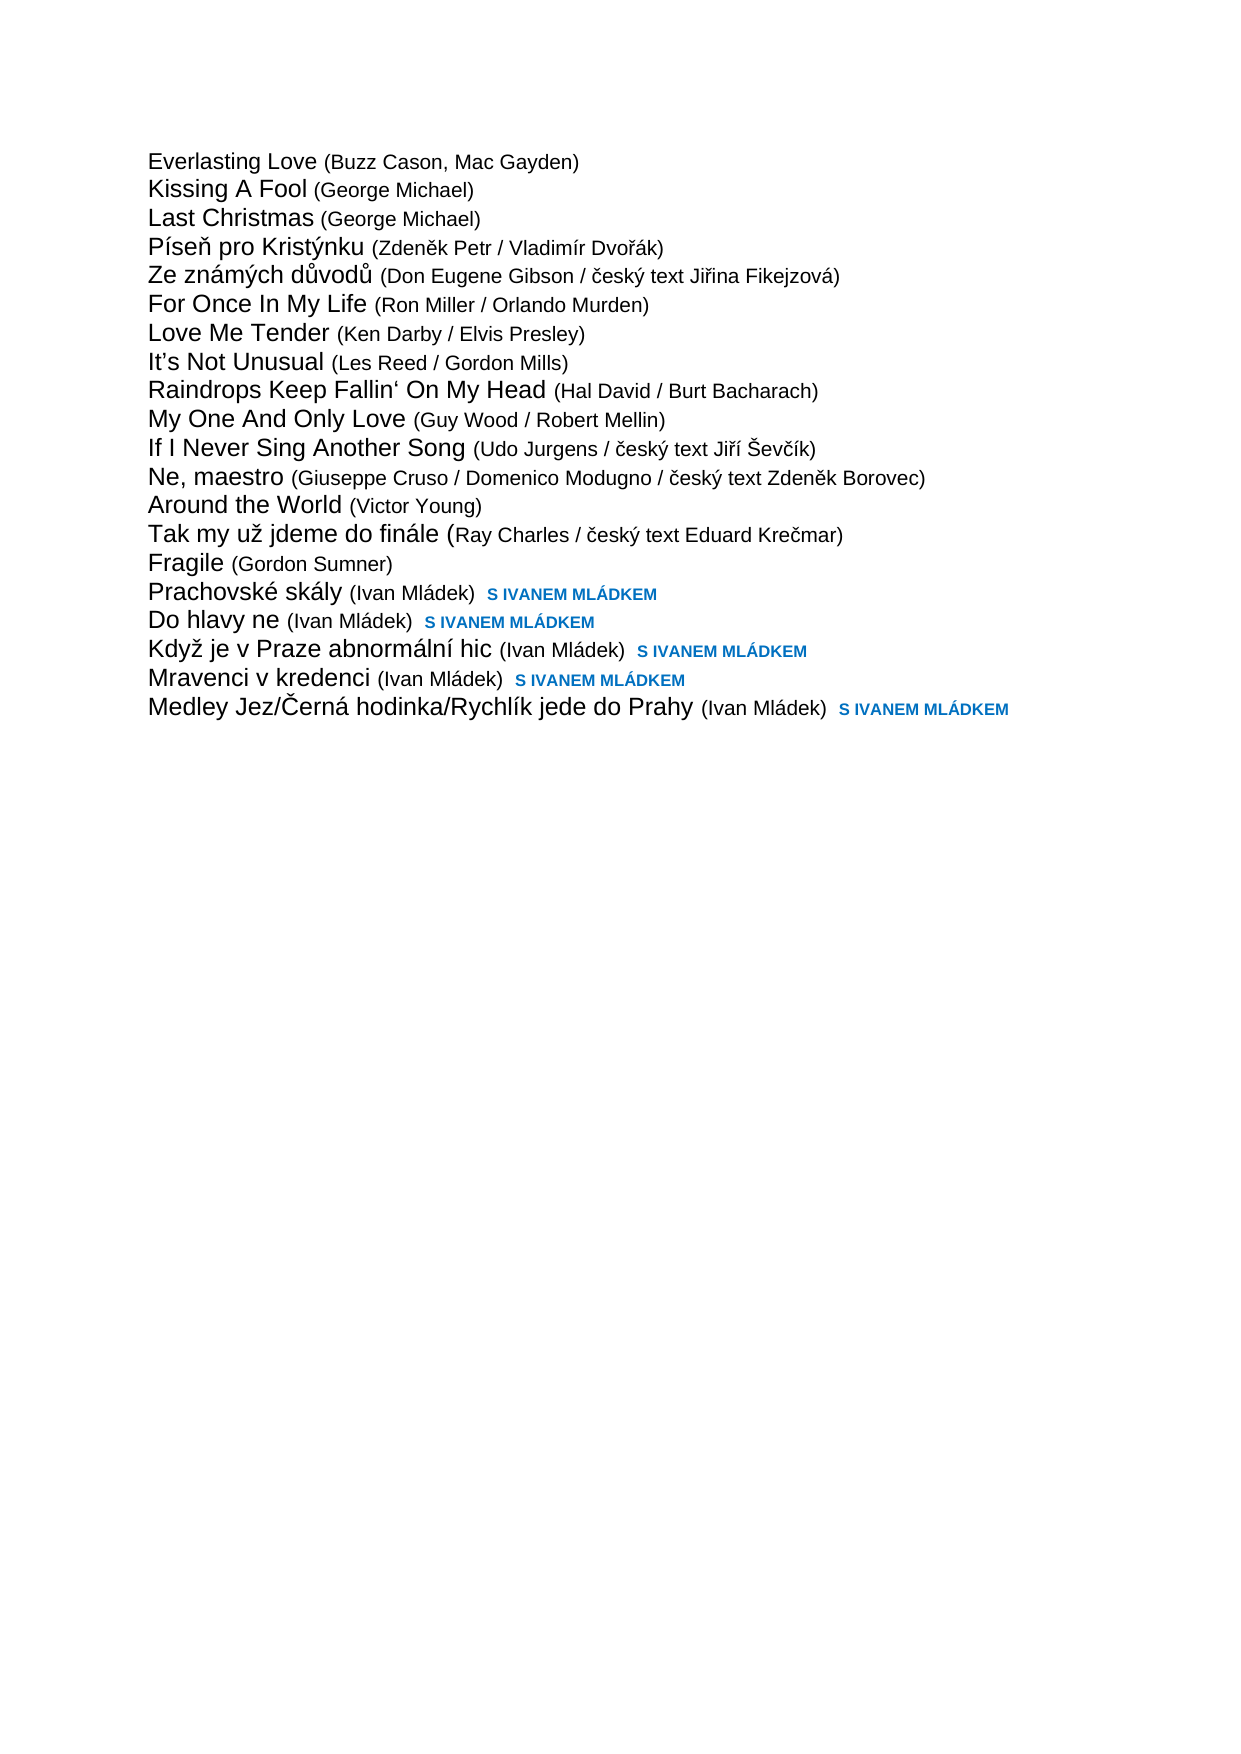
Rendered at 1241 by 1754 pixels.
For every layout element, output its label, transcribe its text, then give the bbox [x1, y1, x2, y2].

text If I Never Sing Another Song (Udo Jurgens / český text Jiří Ševčík) [148, 433, 1093, 461]
text Tak my už jdeme do finále (Ray Charles / český text Eduard Krečmar) [148, 519, 1093, 548]
text Fragile (Gordon Sumner) [148, 548, 1093, 576]
text Last Christmas (George Michael) [148, 203, 1093, 231]
text Kissing A Fool (George Michael) [148, 174, 1093, 203]
text Around the World (Victor Young) [148, 490, 1093, 519]
text Mravenci v kredenci (Ivan Mládek) S IVANEM MLÁDKEM [148, 663, 1093, 691]
text Raindrops Keep Fallin‘ On My Head (Hal David / Burt Bacharach) [148, 375, 1093, 404]
text For Once In My Life (Ron Miller / Orlando Murden) [148, 289, 1093, 318]
text Píseň pro Kristýnku (Zdeněk Petr / Vladimír Dvořák) [148, 231, 1093, 260]
text Ze známých důvodů (Don Eugene Gibson / český text Jiřina Fikejzová) [148, 260, 1093, 289]
text Do hlavy ne (Ivan Mládek) S IVANEM MLÁDKEM [148, 605, 1093, 634]
text Love Me Tender (Ken Darby / Elvis Presley) [148, 318, 1093, 346]
text My One And Only Love (Guy Wood / Robert Mellin) [148, 404, 1093, 433]
text It’s Not Unusual (Les Reed / Gordon Mills) [148, 346, 1093, 375]
text Medley Jez/Černá hodinka/Rychlík jede do Prahy (Ivan Mládek) S IVANEM MLÁDKEM [148, 691, 1093, 720]
text Když je v Praze abnormální hic (Ivan Mládek) S IVANEM MLÁDKEM [148, 634, 1093, 663]
text Everlasting Love (Buzz Cason, Mac Gayden) [148, 148, 1093, 174]
text Prachovské skály (Ivan Mládek) S IVANEM MLÁDKEM [148, 576, 1093, 605]
text Ne, maestro (Giuseppe Cruso / Domenico Modugno / český text Zdeněk Borovec) [148, 461, 1093, 490]
